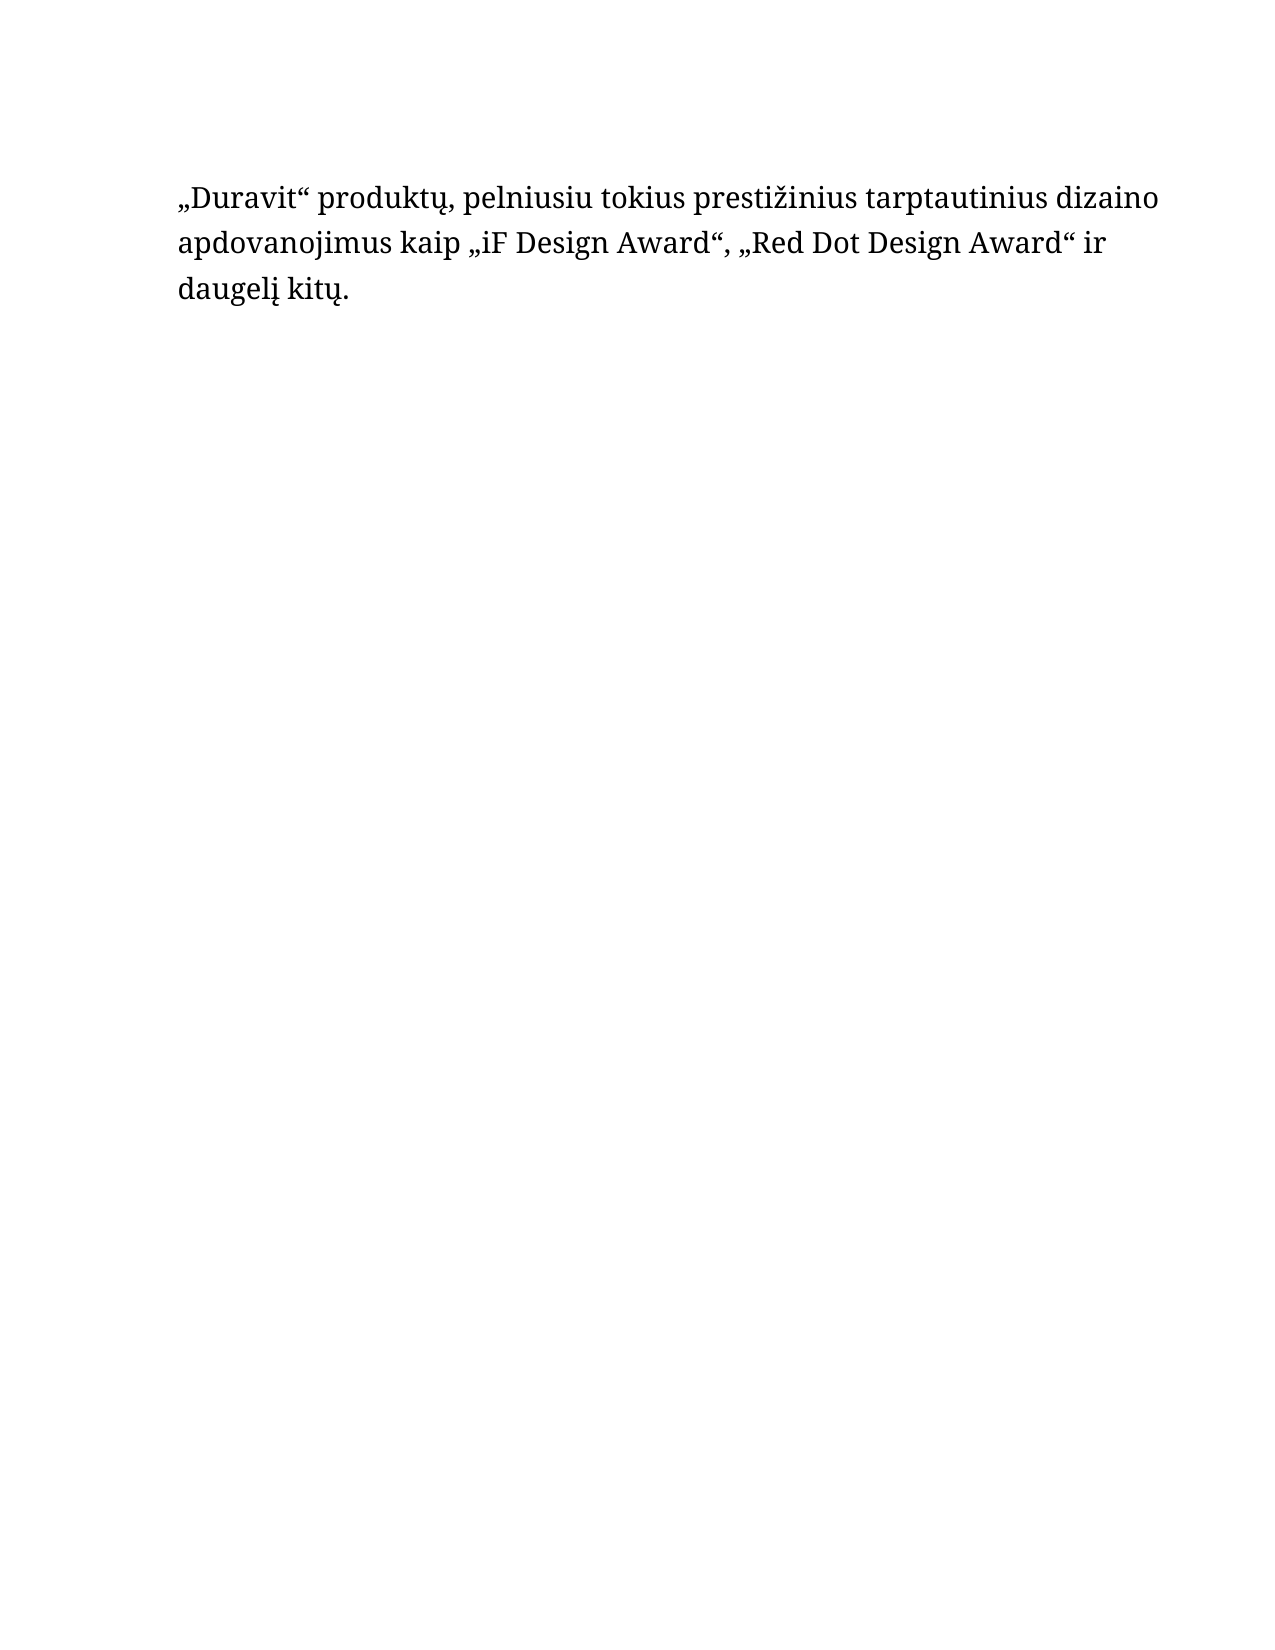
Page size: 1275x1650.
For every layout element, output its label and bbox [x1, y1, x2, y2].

text [177, 177, 1216, 308]
